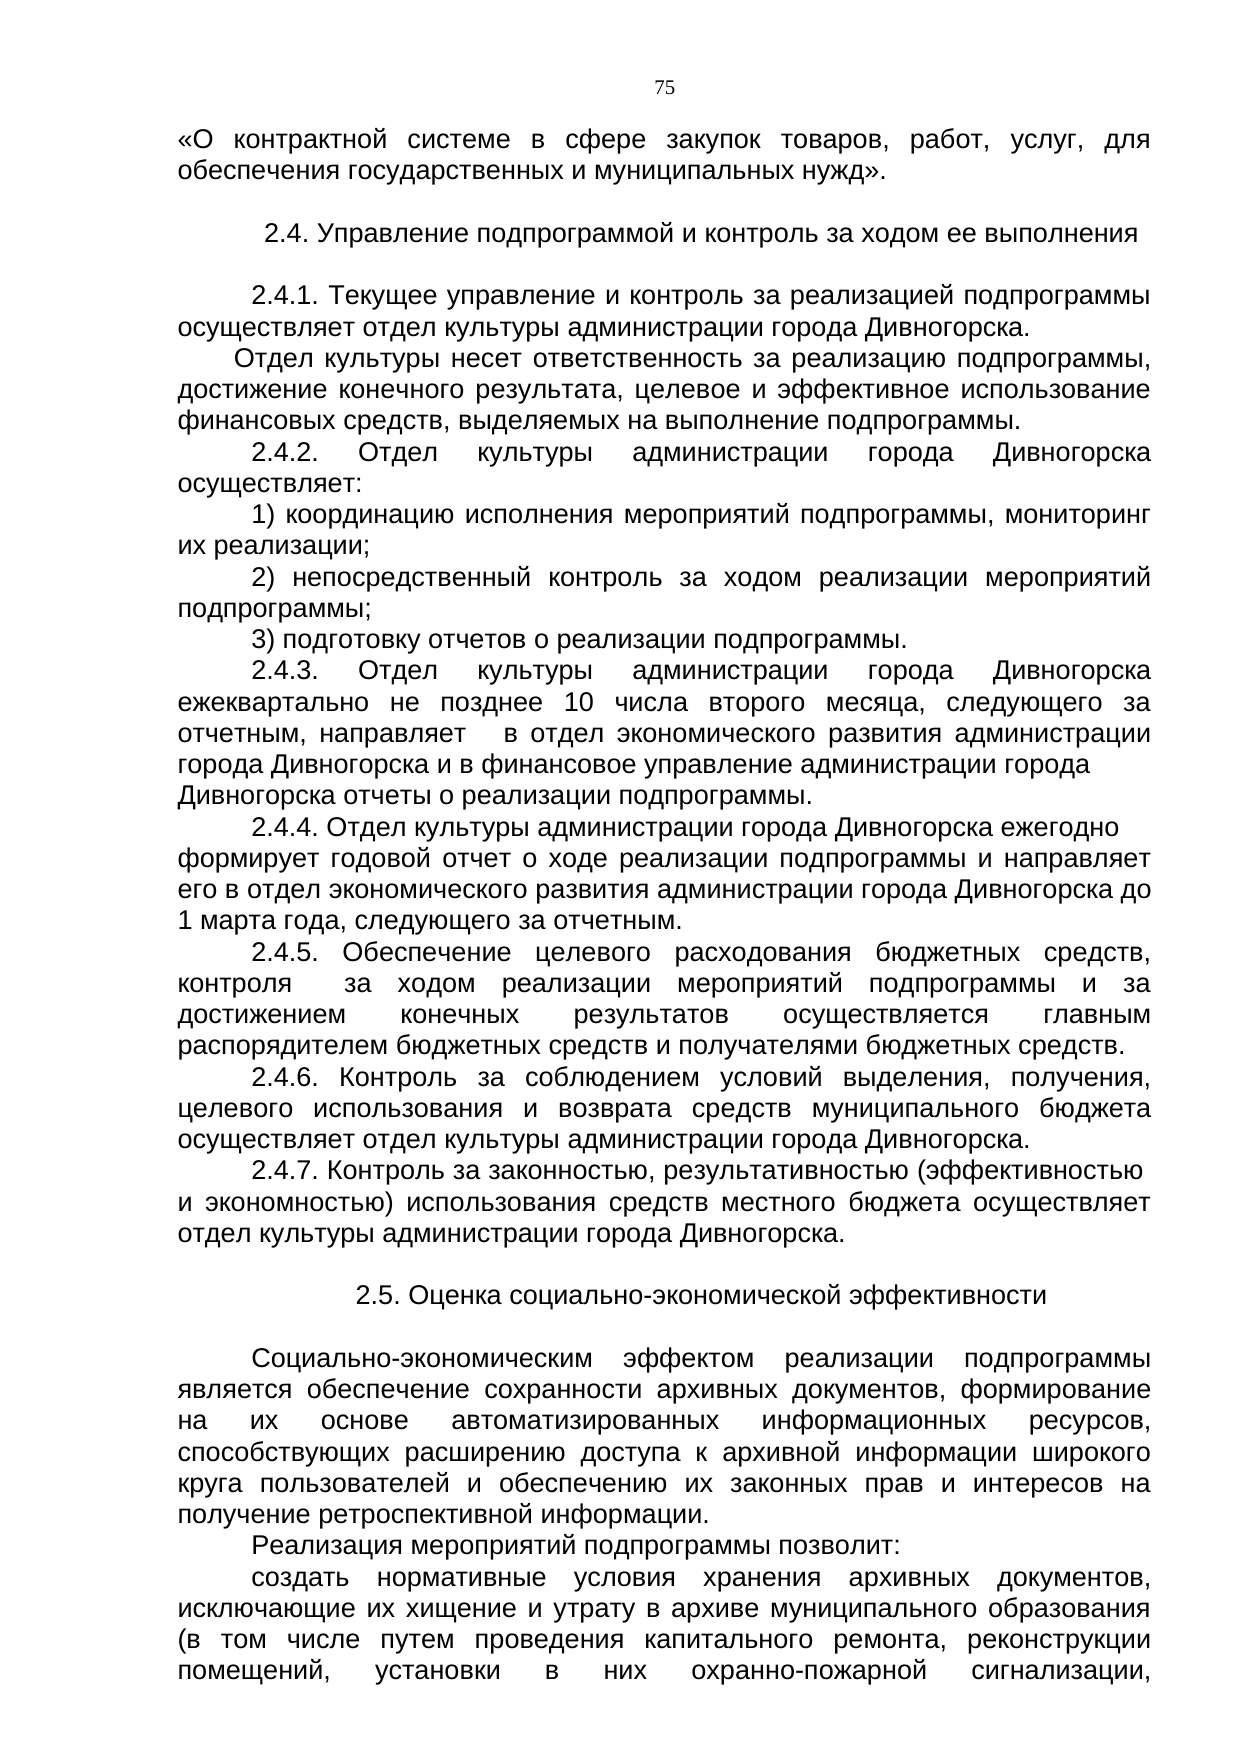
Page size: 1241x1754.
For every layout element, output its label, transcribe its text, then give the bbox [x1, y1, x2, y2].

text 2.4.1. Текущее управление и контроль за реализацией подпрограммы осуществляет отдел культуры администрации города Дивногорска. [177, 279, 1152, 342]
text 2.5. Оценка социально-экономической эффективности [177, 1279, 1152, 1311]
text 2.4.4. Отдел культуры администрации города Дивногорска ежегодно [177, 811, 1152, 842]
text 3) подготовку отчетов о реализации подпрограммы. [177, 623, 1152, 654]
text формирует годовой отчет о ходе реализации подпрограммы и направляет его в отдел экономического развития администрации города Дивногорска до 1 марта года, следующего за отчетным. [177, 842, 1152, 936]
text 2.4.5. Обеспечение целевого расходования бюджетных средств, контроля за ходом реализации мероприятий подпрограммы и за достижением конечных результатов осуществляется главным распорядителем бюджетных средств и получателями бюджетных средств. [177, 936, 1152, 1061]
text Социально-экономическим эффектом реализации подпрограммы является обеспечение сохранности архивных документов, формирование на их основе автоматизированных информационных ресурсов, способствующих расширению доступа к архивной информации широкого круга пользователей и обеспечению их законных прав и интересов на получение ретроспективной информации. [177, 1342, 1152, 1529]
text 2.4.7. Контроль за законностью, результативностью (эффективностью и экономностью) использования средств местного бюджета осуществляет отдел культуры администрации города Дивногорска. [177, 1154, 1152, 1248]
text 2.4.6. Контроль за соблюдением условий выделения, получения, целевого использования и возврата средств муниципального бюджета осуществляет отдел культуры администрации города Дивногорска. [177, 1061, 1152, 1154]
text 1) координацию исполнения мероприятий подпрограммы, мониторинг их реализации; [177, 498, 1152, 561]
text Отдел культуры несет ответственность за реализацию подпрограммы, достижение конечного результата, целевое и эффективное использование финансовых средств, выделяемых на выполнение подпрограммы. [177, 342, 1152, 436]
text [177, 123, 1152, 186]
text 2.4.3. Отдел культуры администрации города Дивногорска ежеквартально не позднее 10 числа второго месяца, следующего за отчетным, направляет в отдел экономического развития администрации города Дивногорска и в финансовое управление администрации города [177, 654, 1152, 779]
text Дивногорска отчеты о реализации подпрограммы. [177, 779, 1152, 811]
text 2) непосредственный контроль за ходом реализации мероприятий подпрограммы; [177, 561, 1152, 623]
text Реализация мероприятий подпрограммы позволит: [177, 1529, 1152, 1561]
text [177, 1561, 1152, 1686]
text 2.4.2. Отдел культуры администрации города Дивногорска осуществляет: [177, 436, 1152, 498]
text 2.4. Управление подпрограммой и контроль за ходом ее выполнения [177, 217, 1152, 248]
